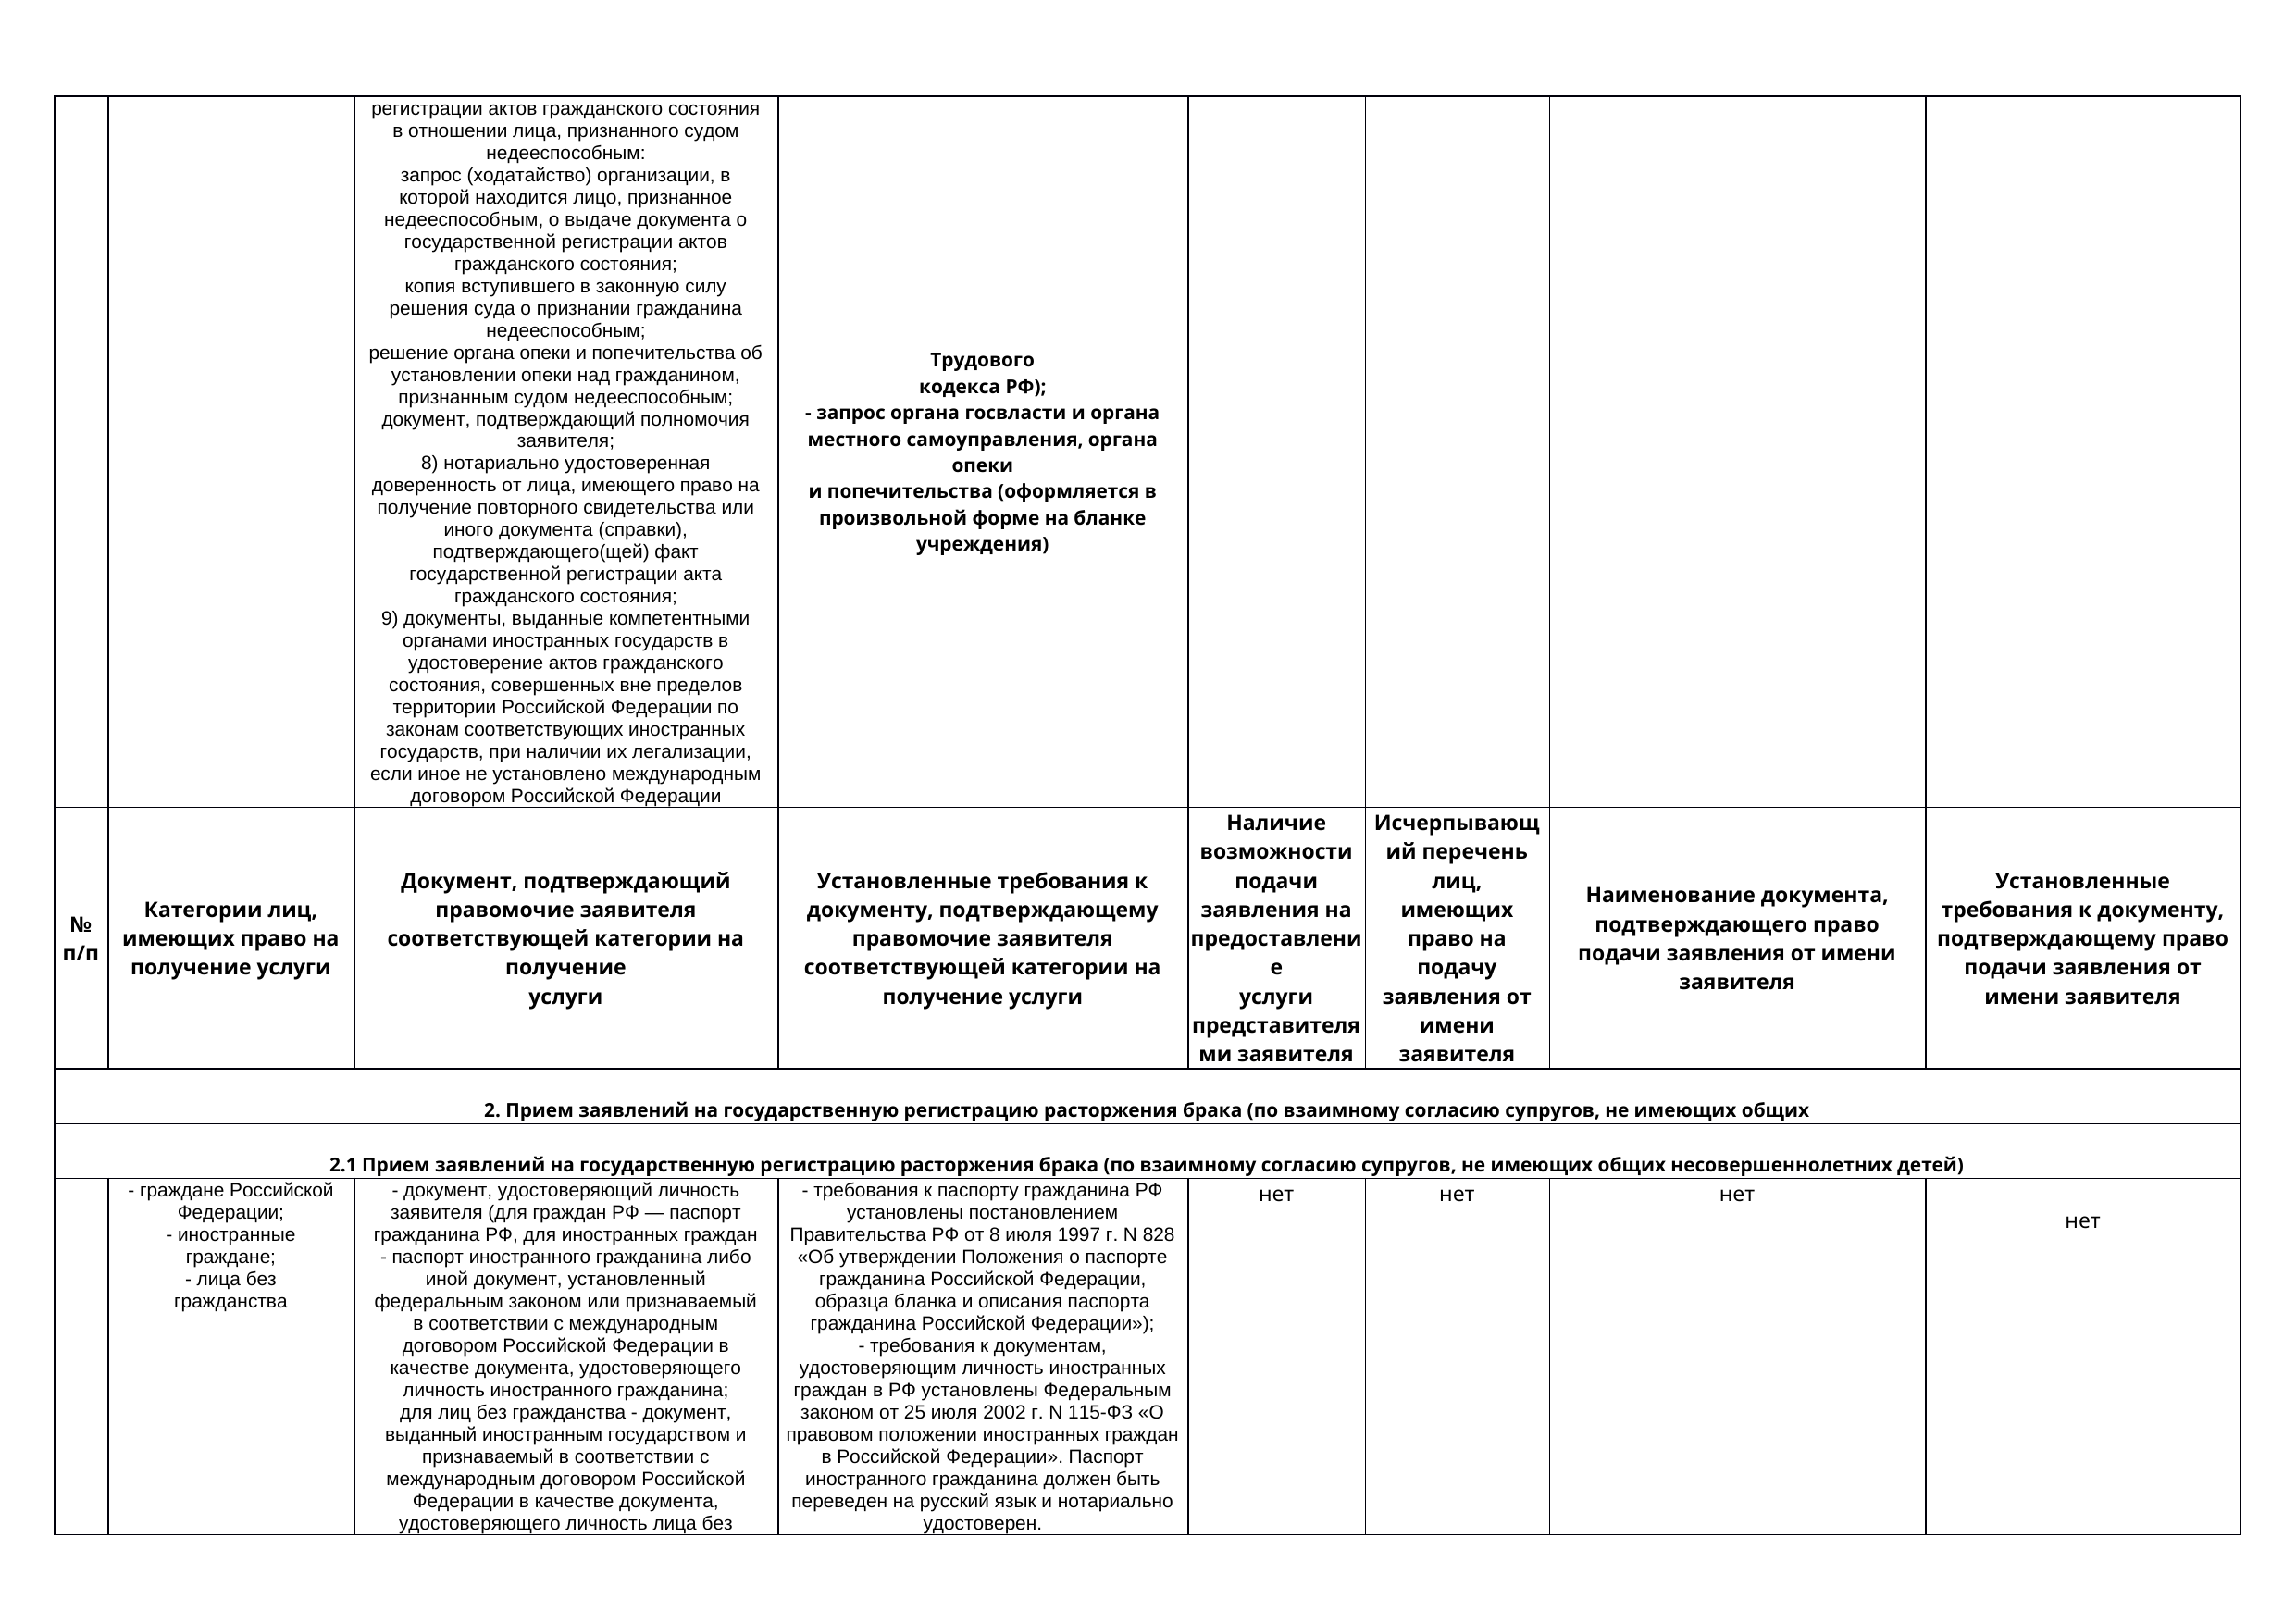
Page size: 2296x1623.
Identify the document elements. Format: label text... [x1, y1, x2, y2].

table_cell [779, 97, 1187, 807]
table_cell Исчерпывающий перечень лиц, имеющих право на подачу заявления от имени заявителя [1366, 808, 1549, 1068]
table_cell нет [1189, 1179, 1365, 1534]
table_cell [1927, 97, 2240, 807]
table_cell Наименование документа, подтверждающего право подачи заявления от имени заявителя [1550, 808, 1925, 1068]
table_cell нет [1550, 1179, 1925, 1534]
table_cell Документ, подтверждающий правомочие заявителя соответствующей категории на получение услуги [355, 808, 777, 1068]
table_cell 2.1 Прием заявлений на государственную регистрацию расторжения брака (по взаимному согласию супругов, не имеющих общих несовершеннолетних детей) [56, 1124, 2240, 1178]
table_cell [1550, 97, 1925, 807]
table_cell Установленные требования к документу, подтверждающему правомочие заявителя соответствующей категории на получение услуги [779, 808, 1187, 1068]
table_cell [355, 97, 777, 807]
table_cell Наличие возможности подачи заявления на предоставление услуги представителями заявителя [1189, 808, 1365, 1068]
table_cell 2. Прием заявлений на государственную регистрацию расторжения брака (по взаимному согласию супругов, не имеющих общих [56, 1070, 2240, 1122]
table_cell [109, 1179, 354, 1534]
table_cell № п/п [56, 808, 107, 1068]
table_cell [355, 1179, 777, 1534]
table_cell Установленные требования к документу, подтверждающему право подачи заявления от имени заявителя [1927, 808, 2240, 1068]
table_cell Категории лиц, имеющих право на получение услуги [109, 808, 354, 1068]
table_cell [109, 97, 354, 807]
table_cell [56, 97, 107, 807]
table_cell [1189, 97, 1365, 807]
table_cell [56, 1179, 107, 1534]
table_cell [1366, 97, 1549, 807]
table_cell нет [1366, 1179, 1549, 1534]
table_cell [779, 1179, 1187, 1534]
table_cell нет [1927, 1179, 2240, 1534]
